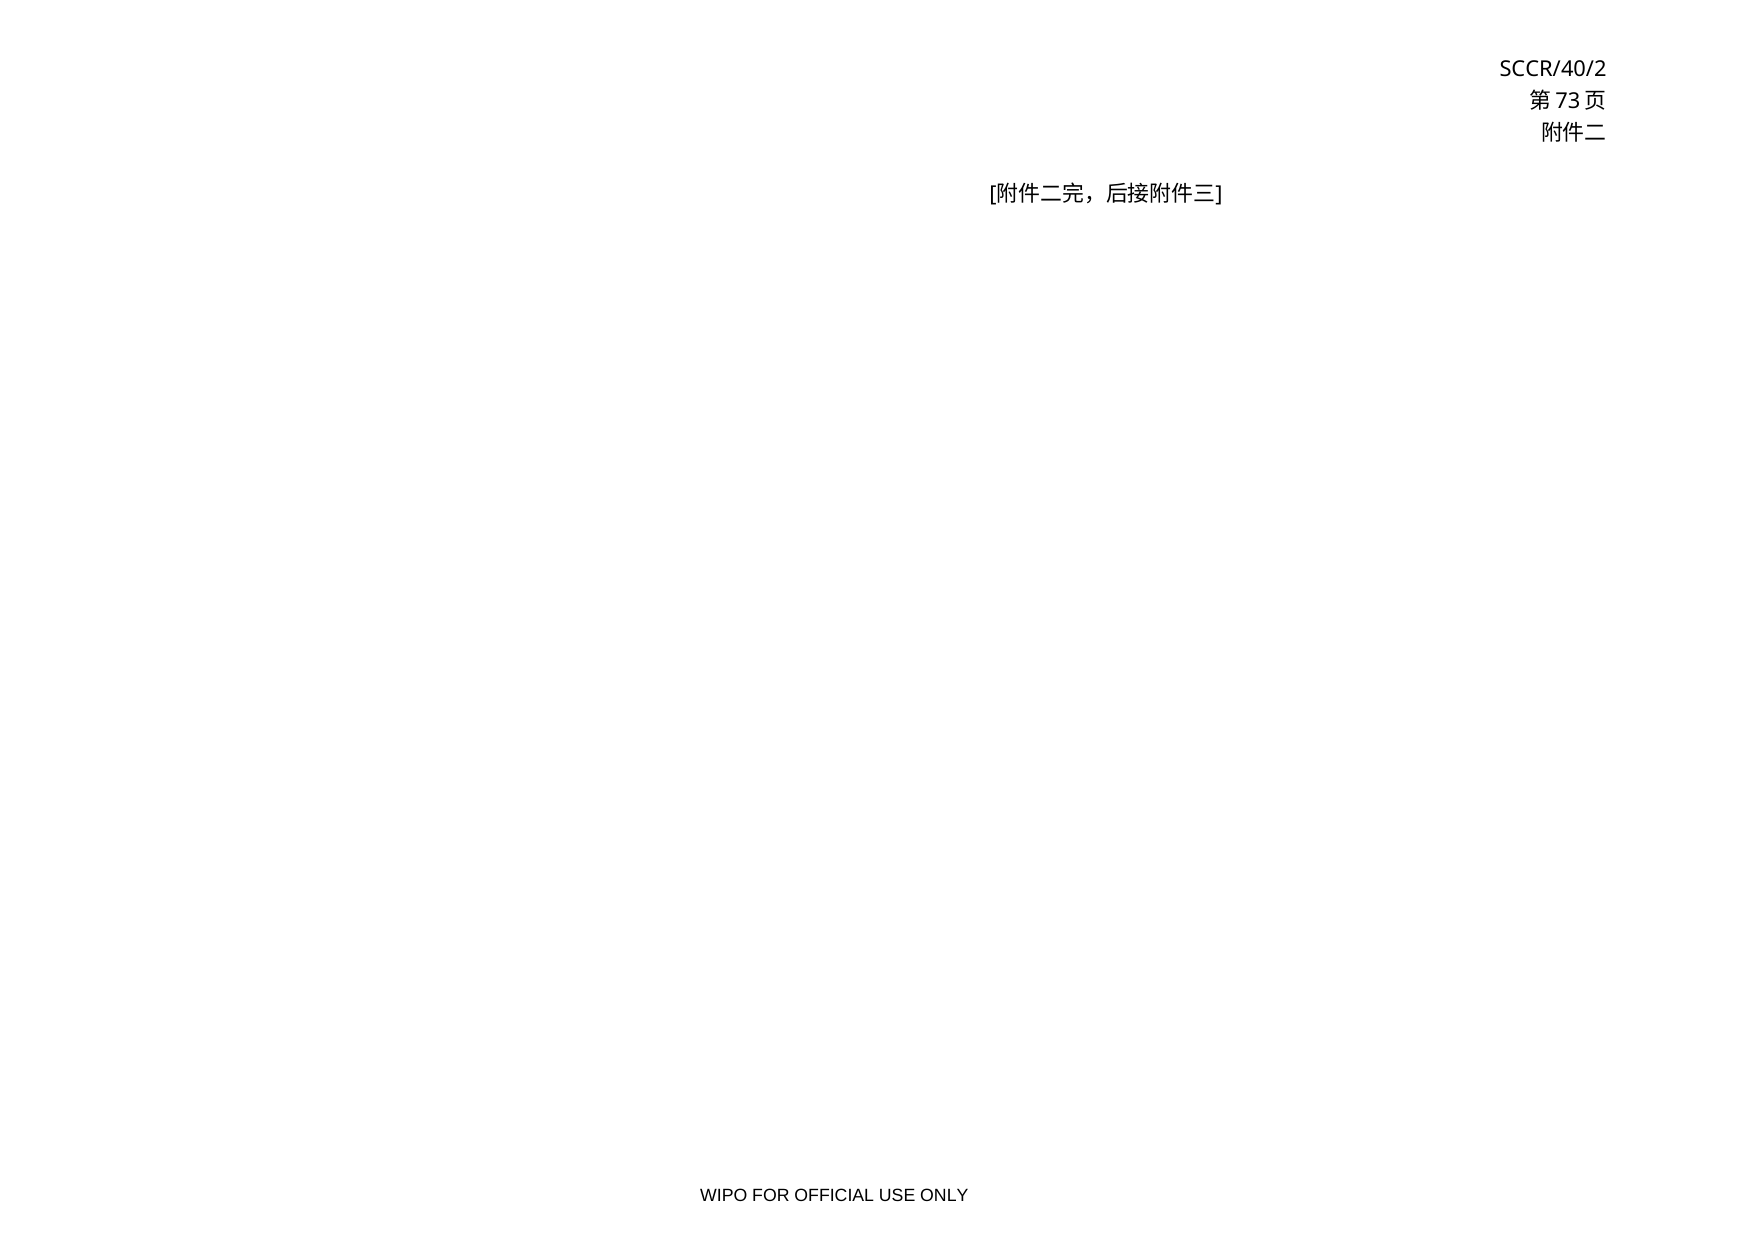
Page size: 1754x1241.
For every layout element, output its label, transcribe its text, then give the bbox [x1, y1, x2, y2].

text [附件二完，后接附件三] [605, 173, 1606, 208]
